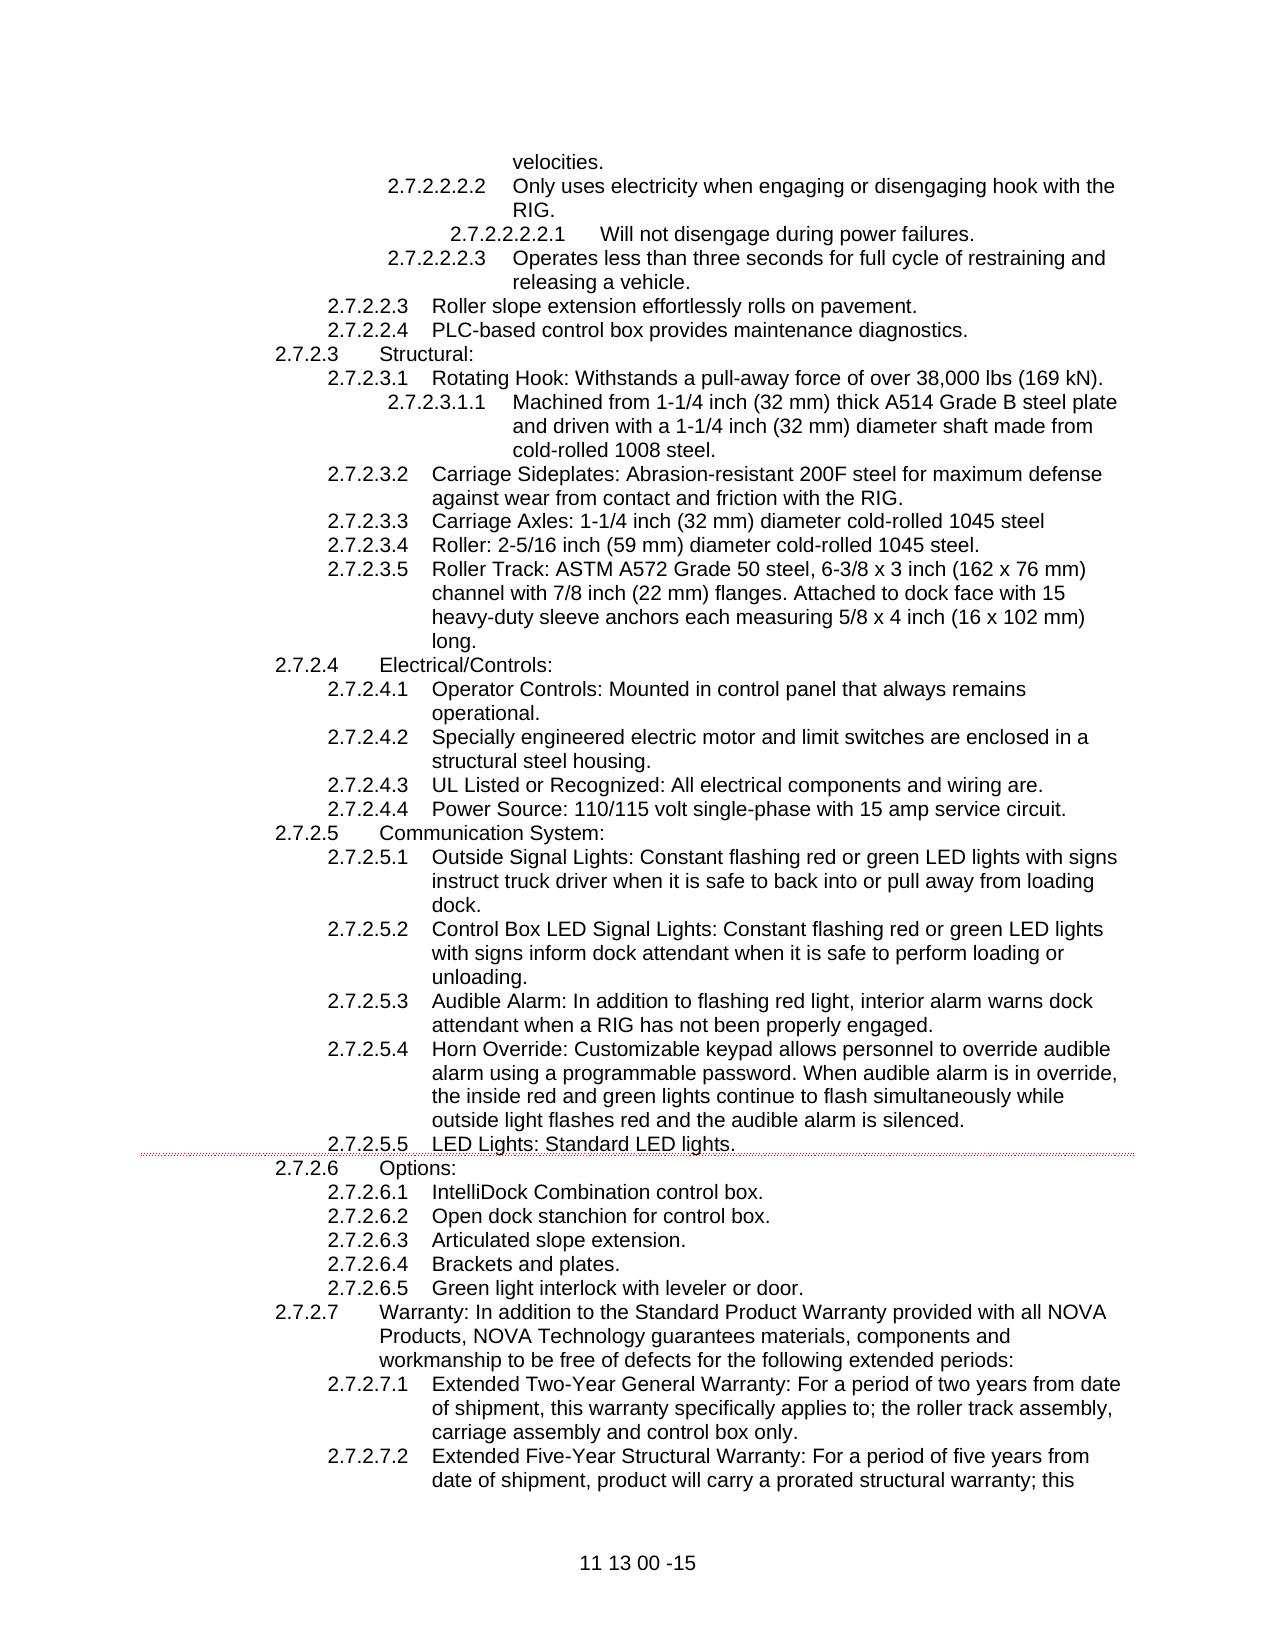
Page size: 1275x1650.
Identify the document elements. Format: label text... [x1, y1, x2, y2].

list Only uses electricity when engaging or disengaging hook with the RIG. [387, 174, 1125, 222]
list Horn Override: Customizable keypad allows personnel to override audible alarm using a programmable password. When audible alarm is in override, the inside red and green lights continue to flash simultaneously while outside light flashes red and the audible alarm is silenced. [327, 1036, 1125, 1132]
list Power Source: 110/115 volt single-phase with 15 amp service circuit. [327, 797, 1125, 821]
list Communication System: [275, 821, 1125, 845]
list PLC-based control box provides maintenance diagnostics. [327, 318, 1125, 342]
list UL Listed or Recognized: All electrical components and wiring are. [327, 773, 1125, 797]
list Warranty: In addition to the Standard Product Warranty provided with all NOVA Products, NOVA Technology guarantees materials, components and workmanship to be free of defects for the following extended periods: [275, 1300, 1125, 1372]
list Control Box LED Signal Lights: Constant flashing red or green LED lights with signs inform dock attendant when it is safe to perform loading or unloading. [327, 917, 1125, 988]
list Rotating Hook: Withstands a pull-away force of over 38,000 lbs (169 kN). [327, 366, 1125, 389]
list Options: [275, 1156, 1125, 1180]
list Carriage Axles: 1-1/4 inch (32 mm) diameter cold-rolled 1045 steel [327, 509, 1125, 533]
list Roller slope extension effortlessly rolls on pavement. [327, 294, 1125, 318]
list Outside Signal Lights: Constant flashing red or green LED lights with signs instruct truck driver when it is safe to back into or pull away from loading dock. [327, 845, 1125, 917]
list LED Lights: Standard LED lights. [327, 1132, 1125, 1156]
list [387, 150, 1125, 174]
list Carriage Sideplates: Abrasion-resistant 200F steel for maximum defense against wear from contact and friction with the RIG. [327, 461, 1125, 509]
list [327, 1444, 1125, 1492]
list Brackets and plates. [327, 1252, 1125, 1276]
list Structural: [275, 342, 1125, 366]
list Will not disengage during power failures. [450, 222, 1125, 246]
list IntelliDock Combination control box. [327, 1180, 1125, 1204]
list Specially engineered electric motor and limit switches are enclosed in a structural steel housing. [327, 725, 1125, 773]
list Operates less than three seconds for full cycle of restraining and releasing a vehicle. [387, 246, 1125, 294]
list Roller: 2-5/16 inch (59 mm) diameter cold-rolled 1045 steel. [327, 533, 1125, 557]
list Machined from 1-1/4 inch (32 mm) thick A514 Grade B steel plate and driven with a 1-1/4 inch (32 mm) diameter shaft made from cold-rolled 1008 steel. [387, 389, 1125, 461]
list Open dock stanchion for control box. [327, 1204, 1125, 1228]
list Extended Two-Year General Warranty: For a period of two years from date of shipment, this warranty specifically applies to; the roller track assembly, carriage assembly and control box only. [327, 1372, 1125, 1444]
list Green light interlock with leveler or door. [327, 1276, 1125, 1300]
list Audible Alarm: In addition to flashing red light, interior alarm warns dock attendant when a RIG has not been properly engaged. [327, 988, 1125, 1036]
list Roller Track: ASTM A572 Grade 50 steel, 6-3/8 x 3 inch (162 x 76 mm) channel with 7/8 inch (22 mm) flanges. Attached to dock face with 15 heavy-duty sleeve anchors each measuring 5/8 x 4 inch (16 x 102 mm) long. [327, 557, 1125, 653]
list Operator Controls: Mounted in control panel that always remains operational. [327, 677, 1125, 725]
list Articulated slope extension. [327, 1228, 1125, 1252]
list Electrical/Controls: [275, 653, 1125, 677]
